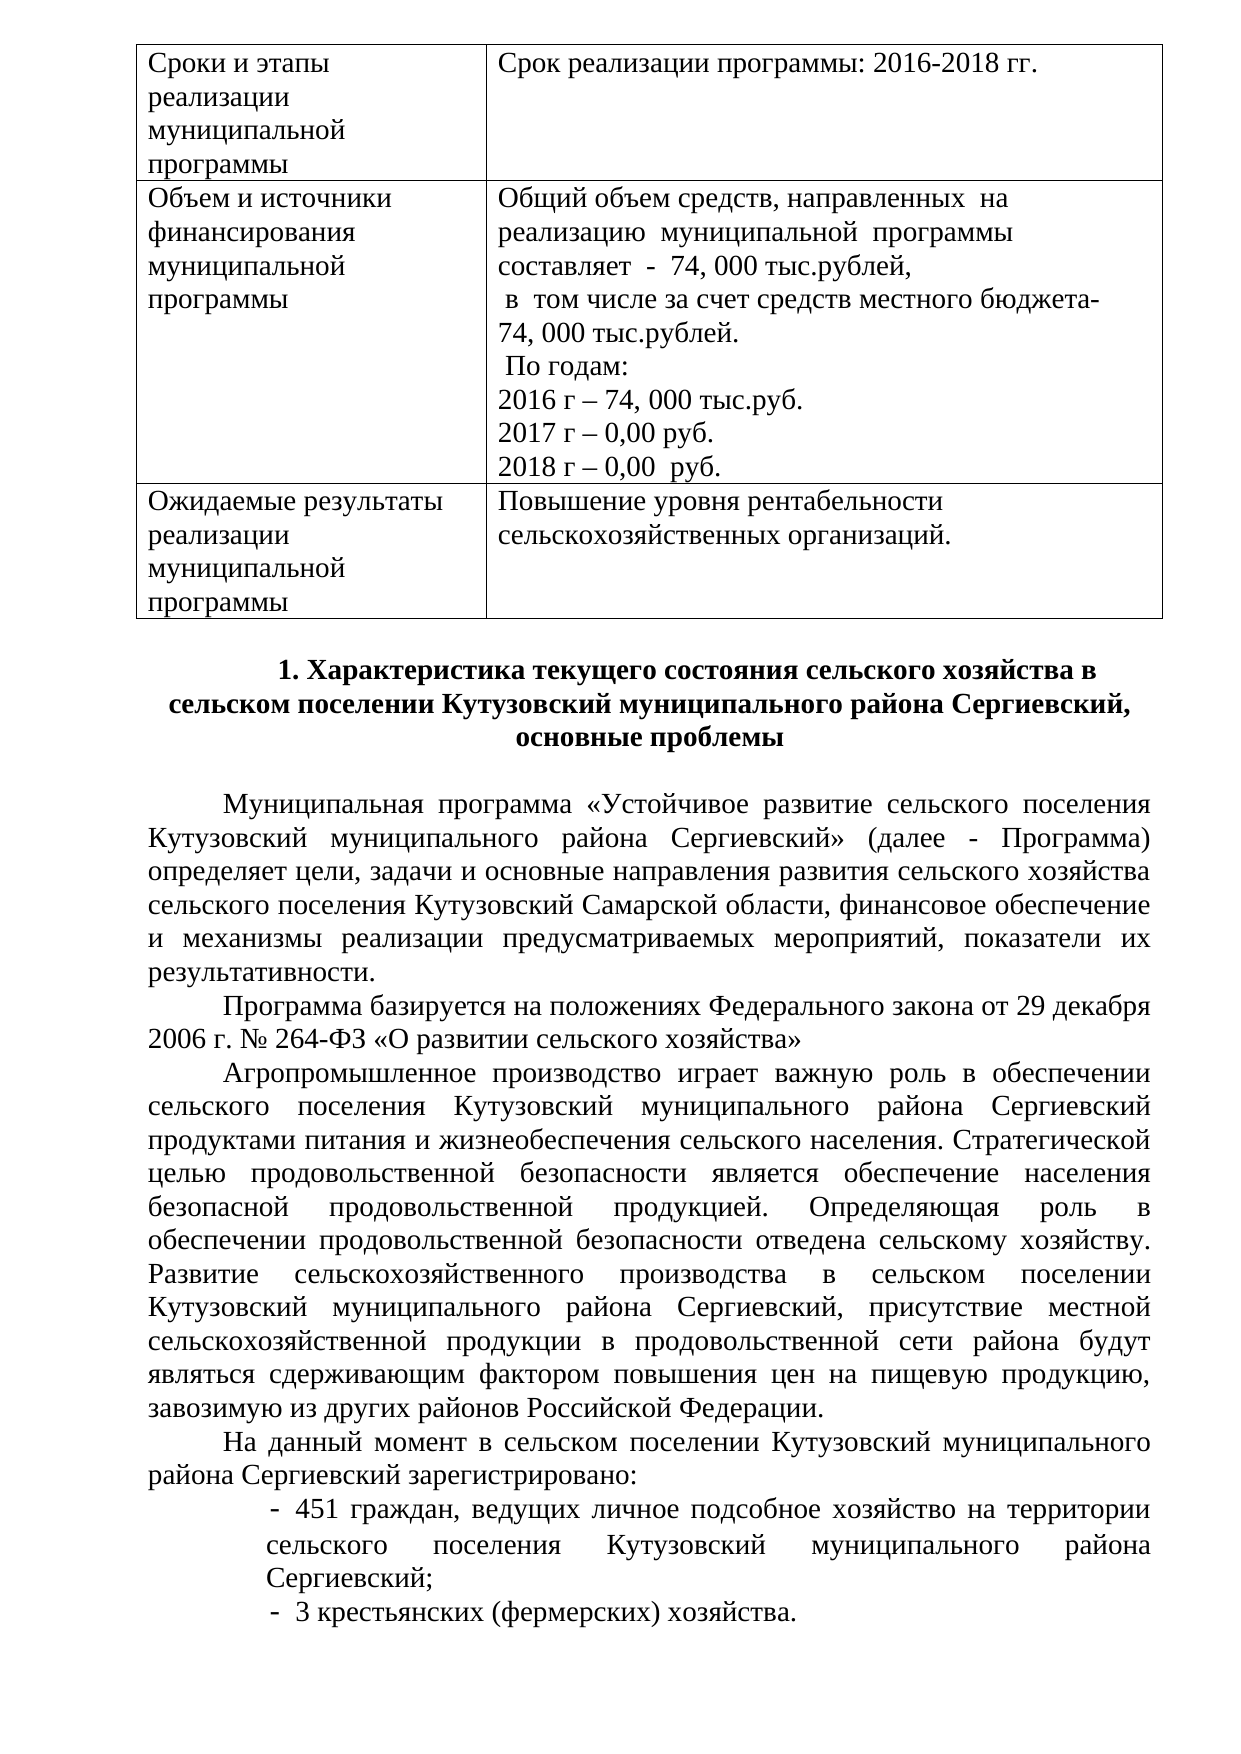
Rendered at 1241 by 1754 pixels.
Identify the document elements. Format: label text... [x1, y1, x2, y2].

text Программа базируется на положениях Федерального закона от 29 декабря . № 264-ФЗ «О развитии сельского хозяйства» [148, 988, 1152, 1055]
table_cell Ожидаемые результаты реализации муниципальной программы [137, 484, 486, 618]
text Агропромышленное производство играет важную роль в обеспечении сельского поселения Кутузовский муниципального района Сергиевский продуктами питания и жизнеобеспечения сельского населения. Стратегической целью продовольственной безопасности является обеспечение населения безопасной продовольственной продукцией. Определяющая роль в обеспечении продовольственной безопасности отведена сельскому хозяйству. Развитие сельскохозяйственного производства в сельском поселении Кутузовский муниципального района Сергиевский, присутствие местной сельскохозяйственной продукции в продовольственной сети района будут являться сдерживающим фактором повышения цен на пищевую продукцию, завозимую из других районов Российской Федерации. [148, 1055, 1152, 1424]
table_cell Сроки и этапы реализации муниципальной программы [137, 45, 486, 179]
table_cell Срок реализации программы: 2016-2018 гг. [487, 45, 1162, 179]
table_cell Повышение уровня рентабельности сельскохозяйственных организаций. [487, 484, 1162, 618]
list 3 крестьянских (фермерских) хозяйства. [266, 1594, 1152, 1630]
text 1. Характеристика текущего состояния сельского хозяйства в сельском поселении Кутузовский муниципального района Сергиевский, основные проблемы [148, 652, 1152, 753]
text Муниципальная программа «Устойчивое развитие сельского поселения Кутузовский муниципального района Сергиевский» (далее - Программа) определяет цели, задачи и основные направления развития сельского хозяйства сельского поселения Кутузовский Самарской области, финансовое обеспечение и механизмы реализации предусматриваемых мероприятий, показатели их результативности. [148, 786, 1152, 988]
table_cell Объем и источники финансирования муниципальной программы [137, 181, 486, 482]
table_cell Общий объем средств, направленных на реализацию муниципальной программы составляет - 74, 000 тыс.рублей, в том числе за счет средств местного бюджета-74, 000 тыс.рублей. По годам: 2016 г – 74, 000 тыс.руб. 2017 г – 0,00 руб. 2018 г – 0,00 руб. [487, 181, 1162, 482]
list 451 граждан, ведущих личное подсобное хозяйство на территории сельского поселения Кутузовский муниципального района Сергиевский; [266, 1491, 1152, 1594]
text На данный момент в сельском поселении Кутузовский муниципального района Сергиевский зарегистрировано: [148, 1424, 1152, 1491]
